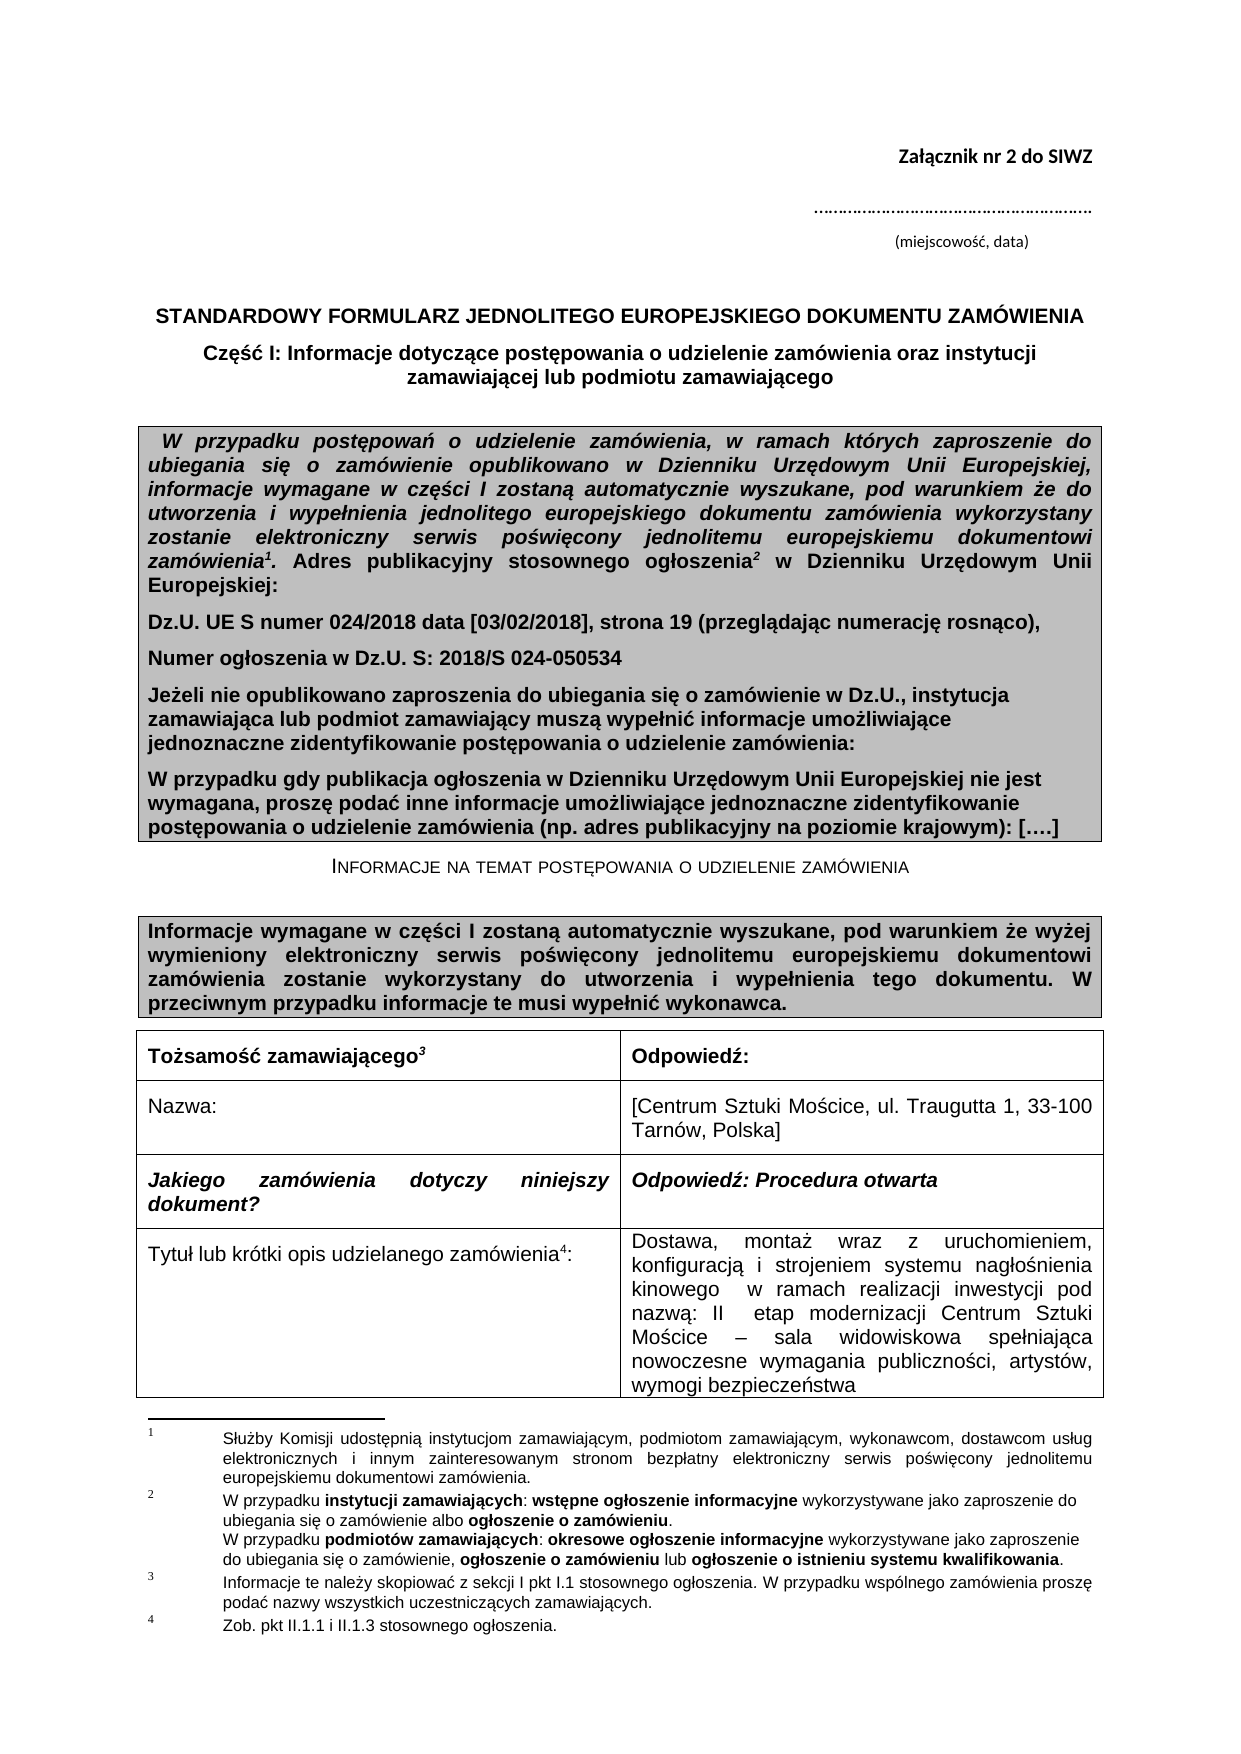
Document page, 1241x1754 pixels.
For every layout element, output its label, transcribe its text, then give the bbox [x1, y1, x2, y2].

text (miejscowość, data) [148, 231, 1093, 252]
table_cell Odpowiedź: Procedura otwarta [621, 1155, 1103, 1228]
title Informacje na temat postępowania o udzielenie zamówienia [148, 854, 1093, 878]
table_cell Jakiego zamówienia dotyczy niniejszy dokument? [137, 1155, 620, 1228]
text Numer ogłoszenia w Dz.U. S: 2018/S 024-050534 [139, 643, 1101, 670]
text …………………………………………………. [148, 193, 1093, 219]
text W przypadku gdy publikacja ogłoszenia w Dzienniku Urzędowym Unii Europejskiej nie jest wymagana, proszę podać inne informacje umożliwiające jednoznaczne zidentyfikowanie postępowania o udzielenie zamówienia (np. adres publikacyjny na poziomie krajowym): [….] [139, 764, 1101, 841]
table_header Tożsamość zamawiającego [137, 1031, 620, 1080]
table_cell [Centrum Sztuki Mościce, ul. Traugutta 1, 33-100 Tarnów, Polska] [621, 1081, 1103, 1154]
table_header Odpowiedź: [621, 1031, 1103, 1080]
table_cell Nazwa: [137, 1081, 620, 1154]
text Informacje wymagane w części I zostaną automatycznie wyszukane, pod warunkiem że wyżej wymieniony elektroniczny serwis poświęcony jednolitemu europejskiemu dokumentowi zamówienia zostanie wykorzystany do utworzenia i wypełnienia tego dokumentu. W przeciwnym przypadku informacje te musi wypełnić wykonawca. [139, 917, 1101, 1017]
text Załącznik nr 2 do SIWZ [148, 143, 1093, 168]
table_cell Tytuł lub krótki opis udzielanego zamówienia: [137, 1229, 620, 1397]
text Dz.U. UE S numer 024/2018 data [03/02/2018], strona 19 (przeglądając numerację rosnąco), [139, 606, 1101, 633]
text W przypadku postępowań o udzielenie zamówienia, w ramach których zaproszenie do ubiegania się o zamówienie opublikowano w Dzienniku Urzędowym Unii Europejskiej, informacje wymagane w części I zostaną automatycznie wyszukane, pod warunkiem że do utworzenia i wypełnienia jednolitego europejskiego dokumentu zamówienia wykorzystany zostanie elektroniczny serwis poświęcony jednolitemu europejskiemu dokumentowi zamówienia. Adres publikacyjny stosownego ogłoszenia w Dzienniku Urzędowym Unii Europejskiej: [139, 427, 1101, 597]
text Jeżeli nie opublikowano zaproszenia do ubiegania się o zamówienie w Dz.U., instytucja zamawiająca lub podmiot zamawiający muszą wypełnić informacje umożliwiające jednoznaczne zidentyfikowanie postępowania o udzielenie zamówienia: [139, 679, 1101, 754]
text Standardowy formularz jednolitego europejskiego dokumentu zamówienia [148, 304, 1093, 328]
table_cell Dostawa, montaż wraz z uruchomieniem, konfiguracją i strojeniem systemu nagłośnienia kinowego w ramach realizacji inwestycji pod nazwą: II etap modernizacji Centrum Sztuki Mościce – sala widowiskowa spełniająca nowoczesne wymagania publiczności, artystów, wymogi bezpieczeństwa [621, 1229, 1103, 1397]
title Część I: Informacje dotyczące postępowania o udzielenie zamówienia oraz instytucji zamawiającej lub podmiotu zamawiającego [148, 341, 1093, 389]
